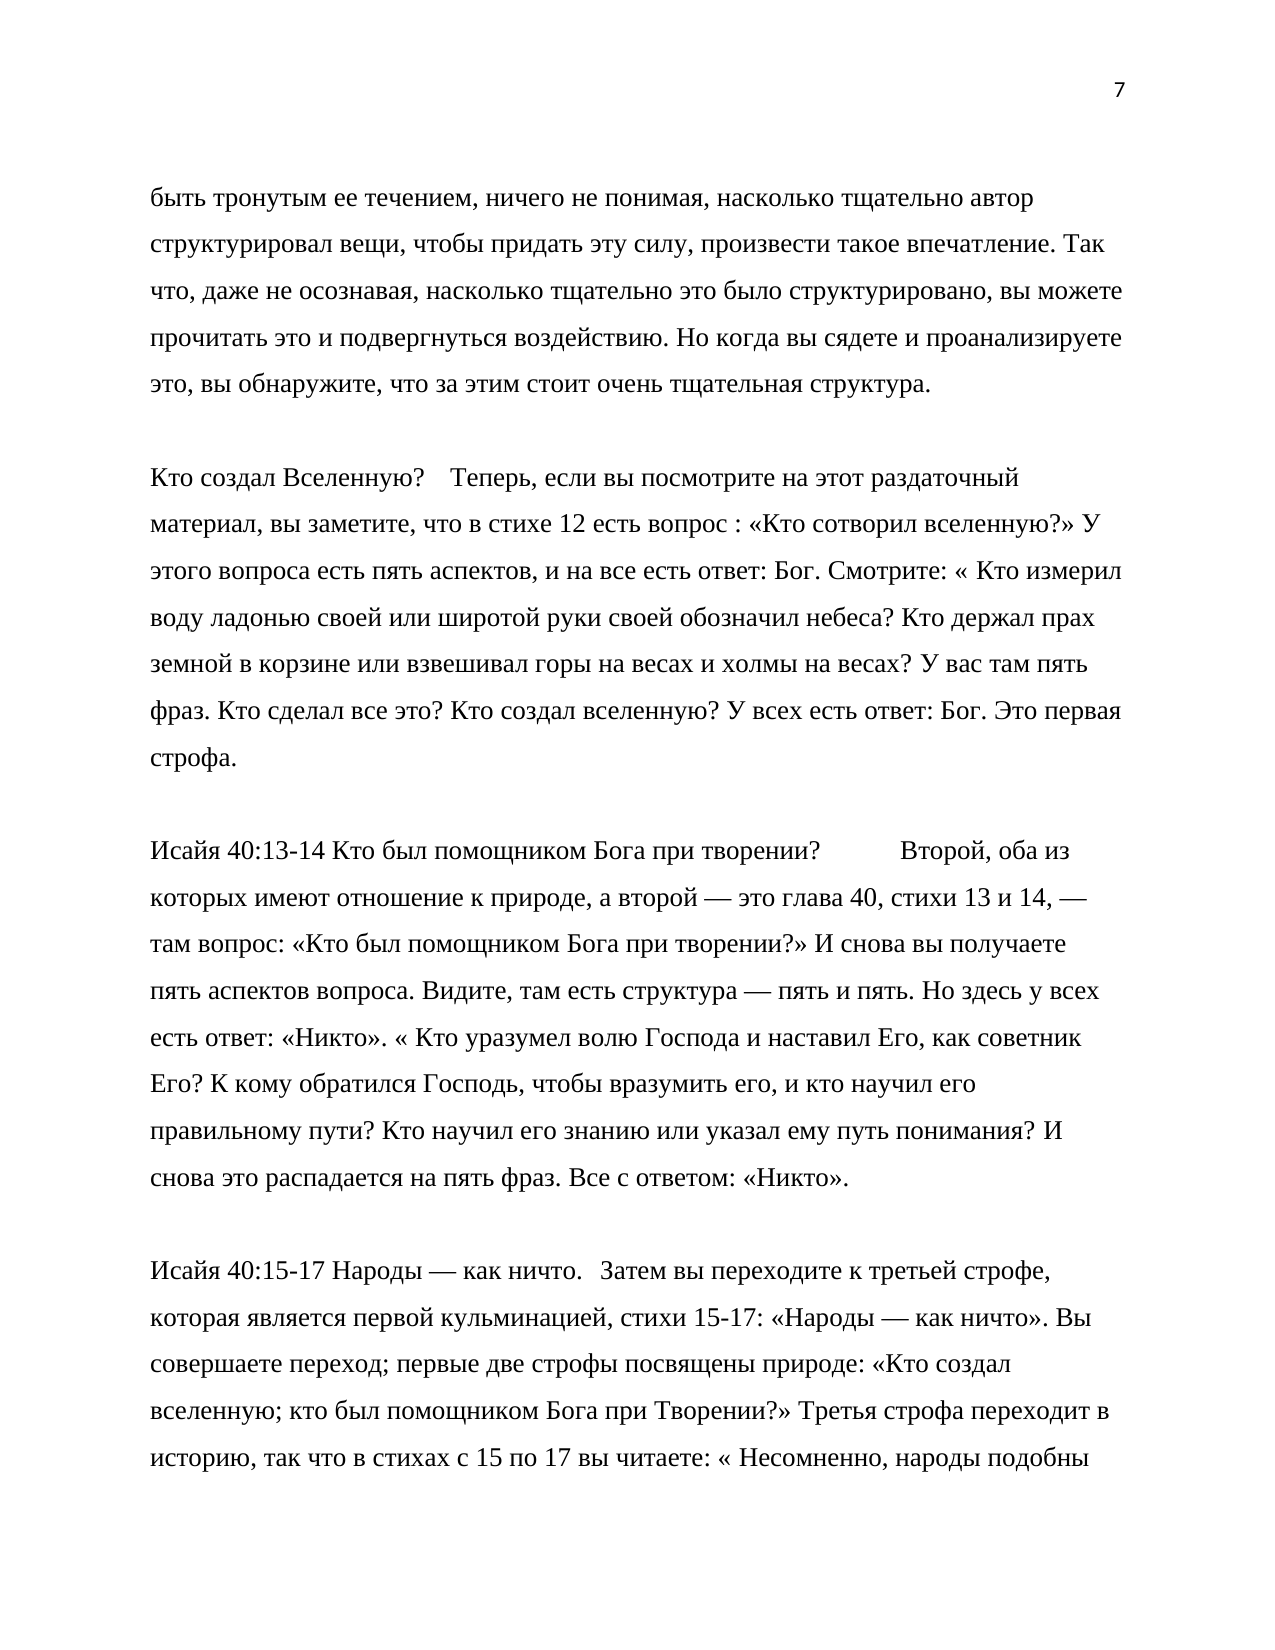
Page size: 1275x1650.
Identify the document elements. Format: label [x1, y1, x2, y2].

text [150, 181, 1125, 1472]
